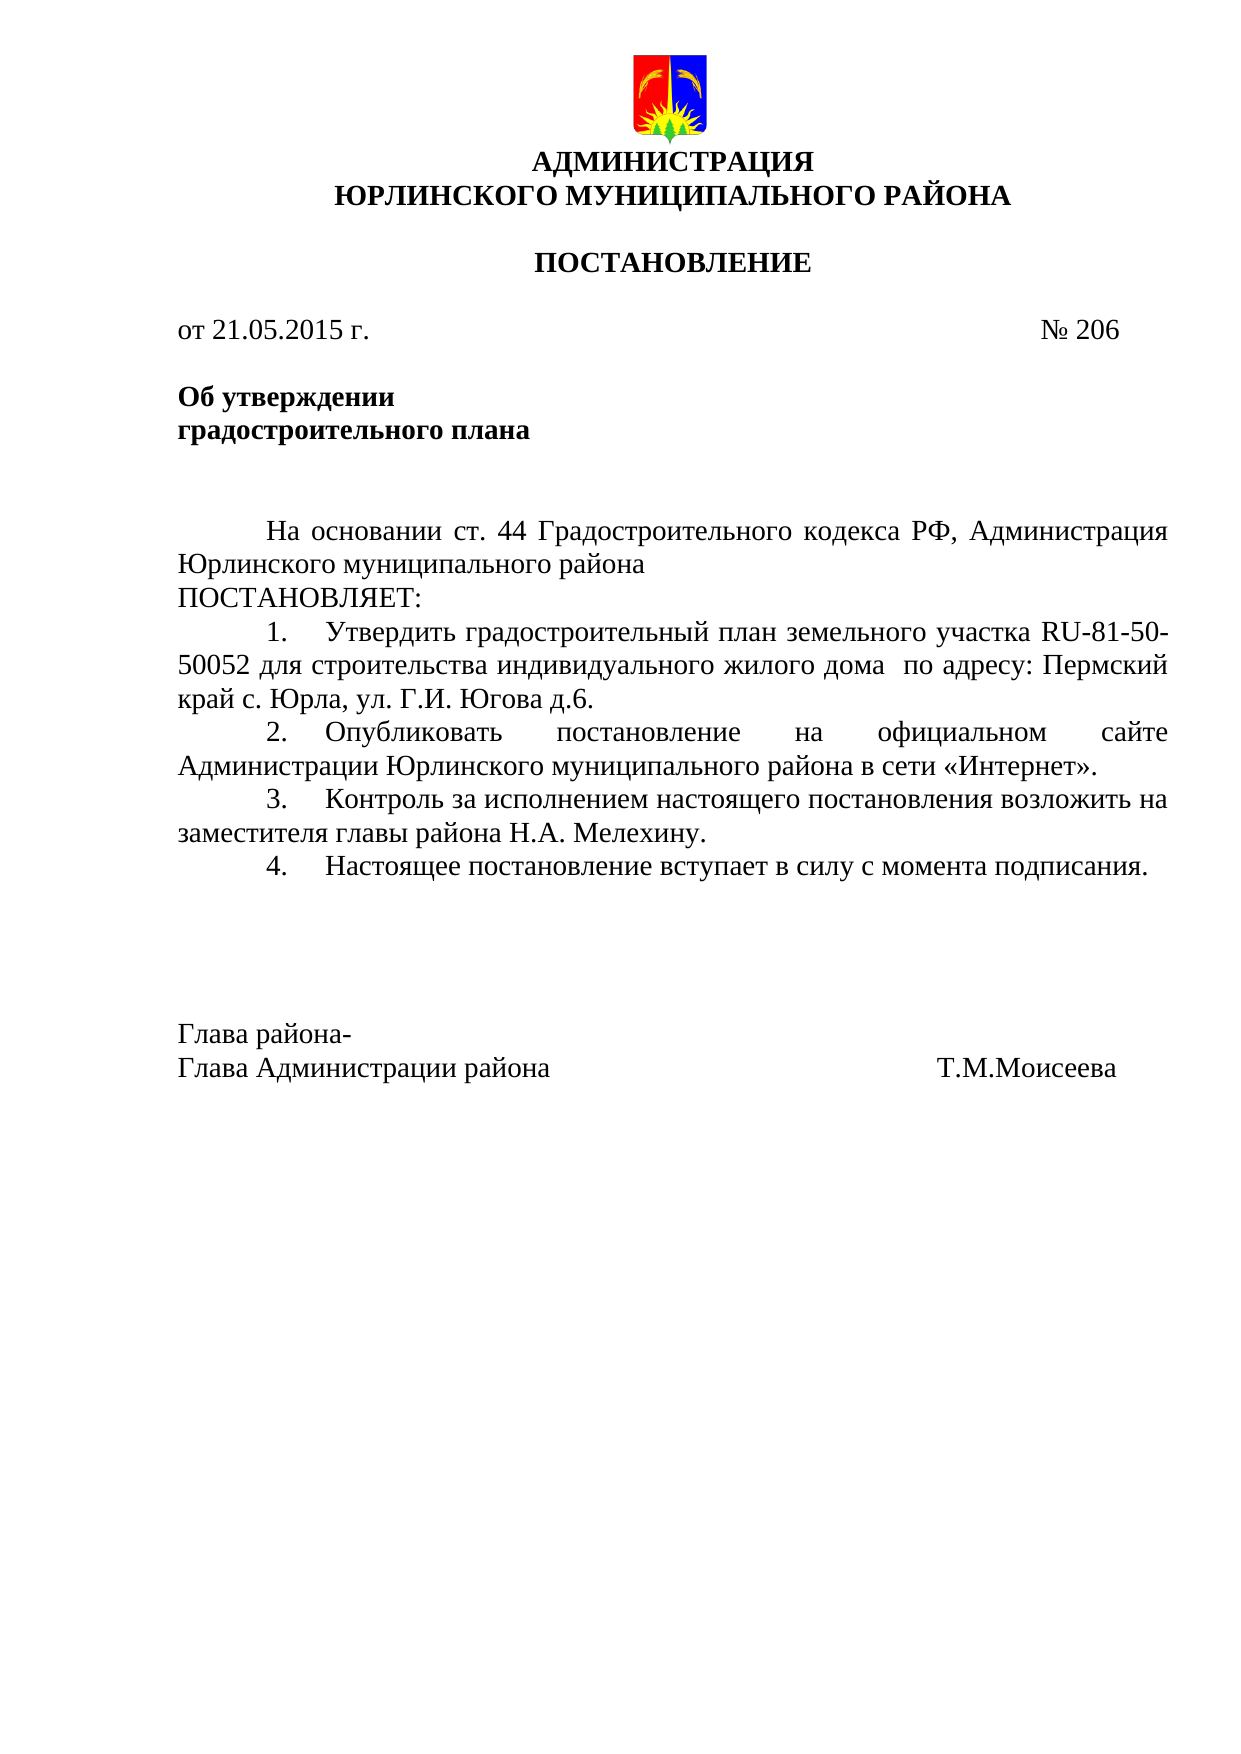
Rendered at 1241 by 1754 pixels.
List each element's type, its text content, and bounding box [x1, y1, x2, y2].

text ПОСТАНОВЛЯЕТ: [177, 580, 1169, 614]
text ЮРЛИНСКОГО МУНИЦИПАЛЬНОГО РАЙОНА [177, 178, 1169, 211]
text Об утверждении градостроительного плана [177, 379, 608, 446]
list Опубликовать постановление на официальном сайте Администрации Юрлинского муниципального района в сети «Интернет». [177, 714, 1169, 781]
list Настоящее постановление вступает в силу с момента подписания. [177, 848, 1169, 882]
picture [627, 50, 713, 145]
text АДМИНИСТРАЦИЯ [177, 144, 1169, 178]
list Утвердить градостроительный план земельного участка RU-81-50-50052 для строительства индивидуального жилого дома по адресу: Пермский край с. Юрла, ул. Г.И. Югова д.6. [177, 614, 1169, 714]
list Контроль за исполнением настоящего постановления возложить на заместителя главы района Н.А. Мелехину. [177, 781, 1169, 848]
text На основании ст. 44 Градостроительного кодекса РФ, Администрация Юрлинского муниципального района [177, 513, 1169, 580]
text Глава района- [177, 1016, 1169, 1050]
text ПОСТАНОВЛЕНИЕ [177, 245, 1169, 278]
text Глава Администрации района Т.М.Моисеева [177, 1050, 1169, 1083]
text от 21.05.2015 г. № 206 [177, 312, 1169, 345]
